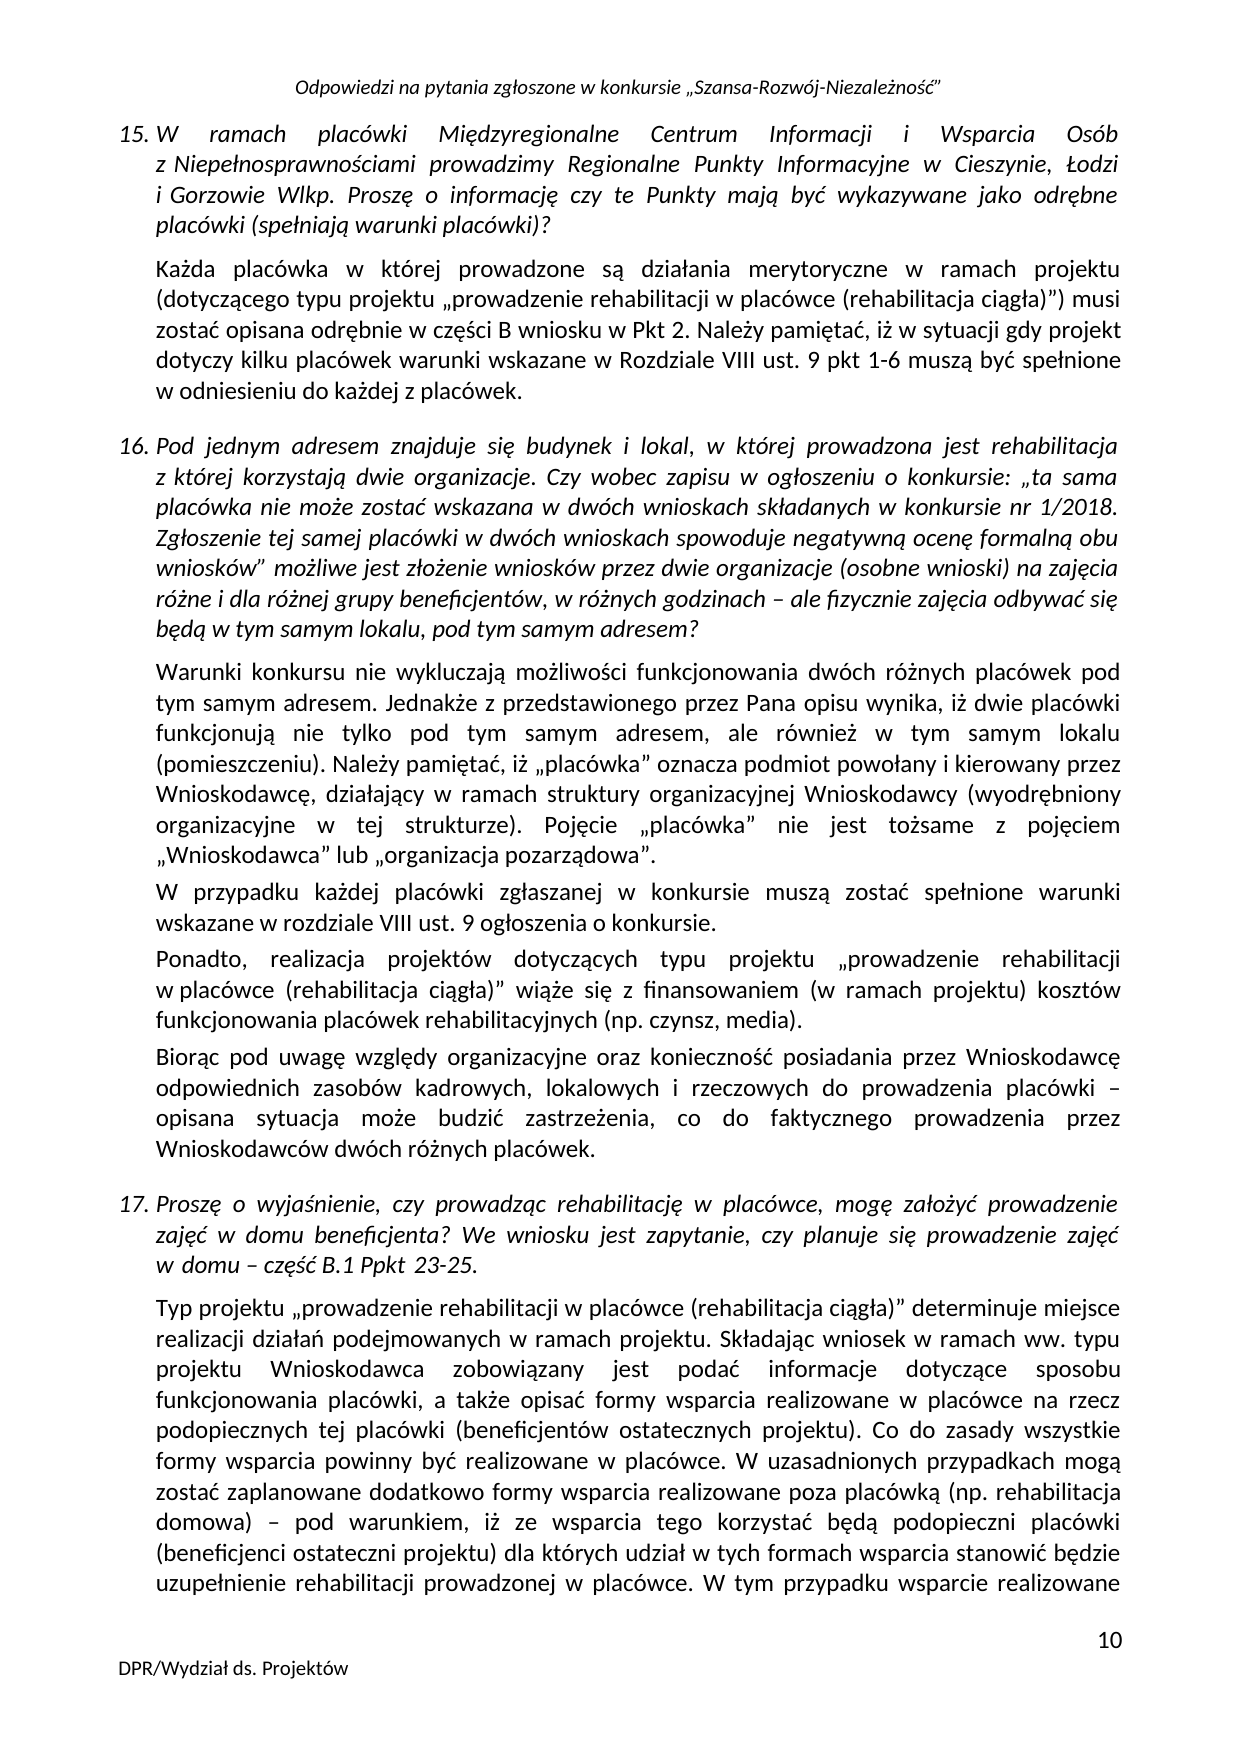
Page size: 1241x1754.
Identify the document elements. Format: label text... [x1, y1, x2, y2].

text Biorąc pod uwagę względy organizacyjne oraz konieczność posiadania przez Wnioskodawcę odpowiednich zasobów kadrowych, lokalowych i rzeczowych do prowadzenia placówki – opisana sytuacja może budzić zastrzeżenia, co do faktycznego prowadzenia przez Wnioskodawców dwóch różnych placówek. [156, 1041, 1122, 1163]
text Warunki konkursu nie wykluczają możliwości funkcjonowania dwóch różnych placówek pod tym samym adresem. Jednakże z przedstawionego przez Pana opisu wynika, iż dwie placówki funkcjonują nie tylko pod tym samym adresem, ale również w tym samym lokalu (pomieszczeniu). Należy pamiętać, iż „placówka” oznacza podmiot powołany i kierowany przez Wnioskodawcę, działający w ramach struktury organizacyjnej Wnioskodawcy (wyodrębniony organizacyjne w tej strukturze). Pojęcie „placówka” nie jest tożsame z pojęciem „Wnioskodawca” lub „organizacja pozarządowa”. [156, 656, 1122, 870]
text Każda placówka w której prowadzone są działania merytoryczne w ramach projektu (dotyczącego typu projektu „prowadzenie rehabilitacji w placówce (rehabilitacja ciągła)”) musi zostać opisana odrębnie w części B wniosku w Pkt 2. Należy pamiętać, iż w sytuacji gdy projekt dotyczy kilku placówek warunki wskazane w Rozdziale VIII ust. 9 pkt 1-6 muszą być spełnione w odniesieniu do każdej z placówek. [156, 253, 1122, 405]
text Ponadto, realizacja projektów dotyczących typu projektu „prowadzenie rehabilitacji w placówce (rehabilitacja ciągła)” wiąże się z finansowaniem (w ramach projektu) kosztów funkcjonowania placówek rehabilitacyjnych (np. czynsz, media). [156, 944, 1122, 1035]
list W ramach placówki Międzyregionalne Centrum Informacji i Wsparcia Osób z Niepełnosprawnościami prowadzimy Regionalne Punkty Informacyjne w Cieszynie, Łodzi i Gorzowie Wlkp. Proszę o informację czy te Punkty mają być wykazywane jako odrębne placówki (spełniają warunki placówki)? [118, 118, 1122, 240]
list Pod jednym adresem znajduje się budynek i lokal, w której prowadzona jest rehabilitacja z której korzystają dwie organizacje. Czy wobec zapisu w ogłoszeniu o konkursie: „ta sama placówka nie może zostać wskazana w dwóch wnioskach składanych w konkursie nr 1/2018. Zgłoszenie tej samej placówki w dwóch wnioskach spowoduje negatywną ocenę formalną obu wniosków” możliwe jest złożenie wniosków przez dwie organizacje (osobne wnioski) na zajęcia różne i dla różnej grupy beneficjentów, w różnych godzinach – ale fizycznie zajęcia odbywać się będą w tym samym lokalu, pod tym samym adresem? [118, 430, 1122, 644]
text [156, 1293, 1122, 1598]
text W przypadku każdej placówki zgłaszanej w konkursie muszą zostać spełnione warunki wskazane w rozdziale VIII ust. 9 ogłoszenia o konkursie. [156, 876, 1122, 937]
list Proszę o wyjaśnienie, czy prowadząc rehabilitację w placówce, mogę założyć prowadzenie zajęć w domu beneficjenta? We wniosku jest zapytanie, czy planuje się prowadzenie zajęć w domu – część B.1 Ppkt 23-25. [118, 1188, 1122, 1280]
